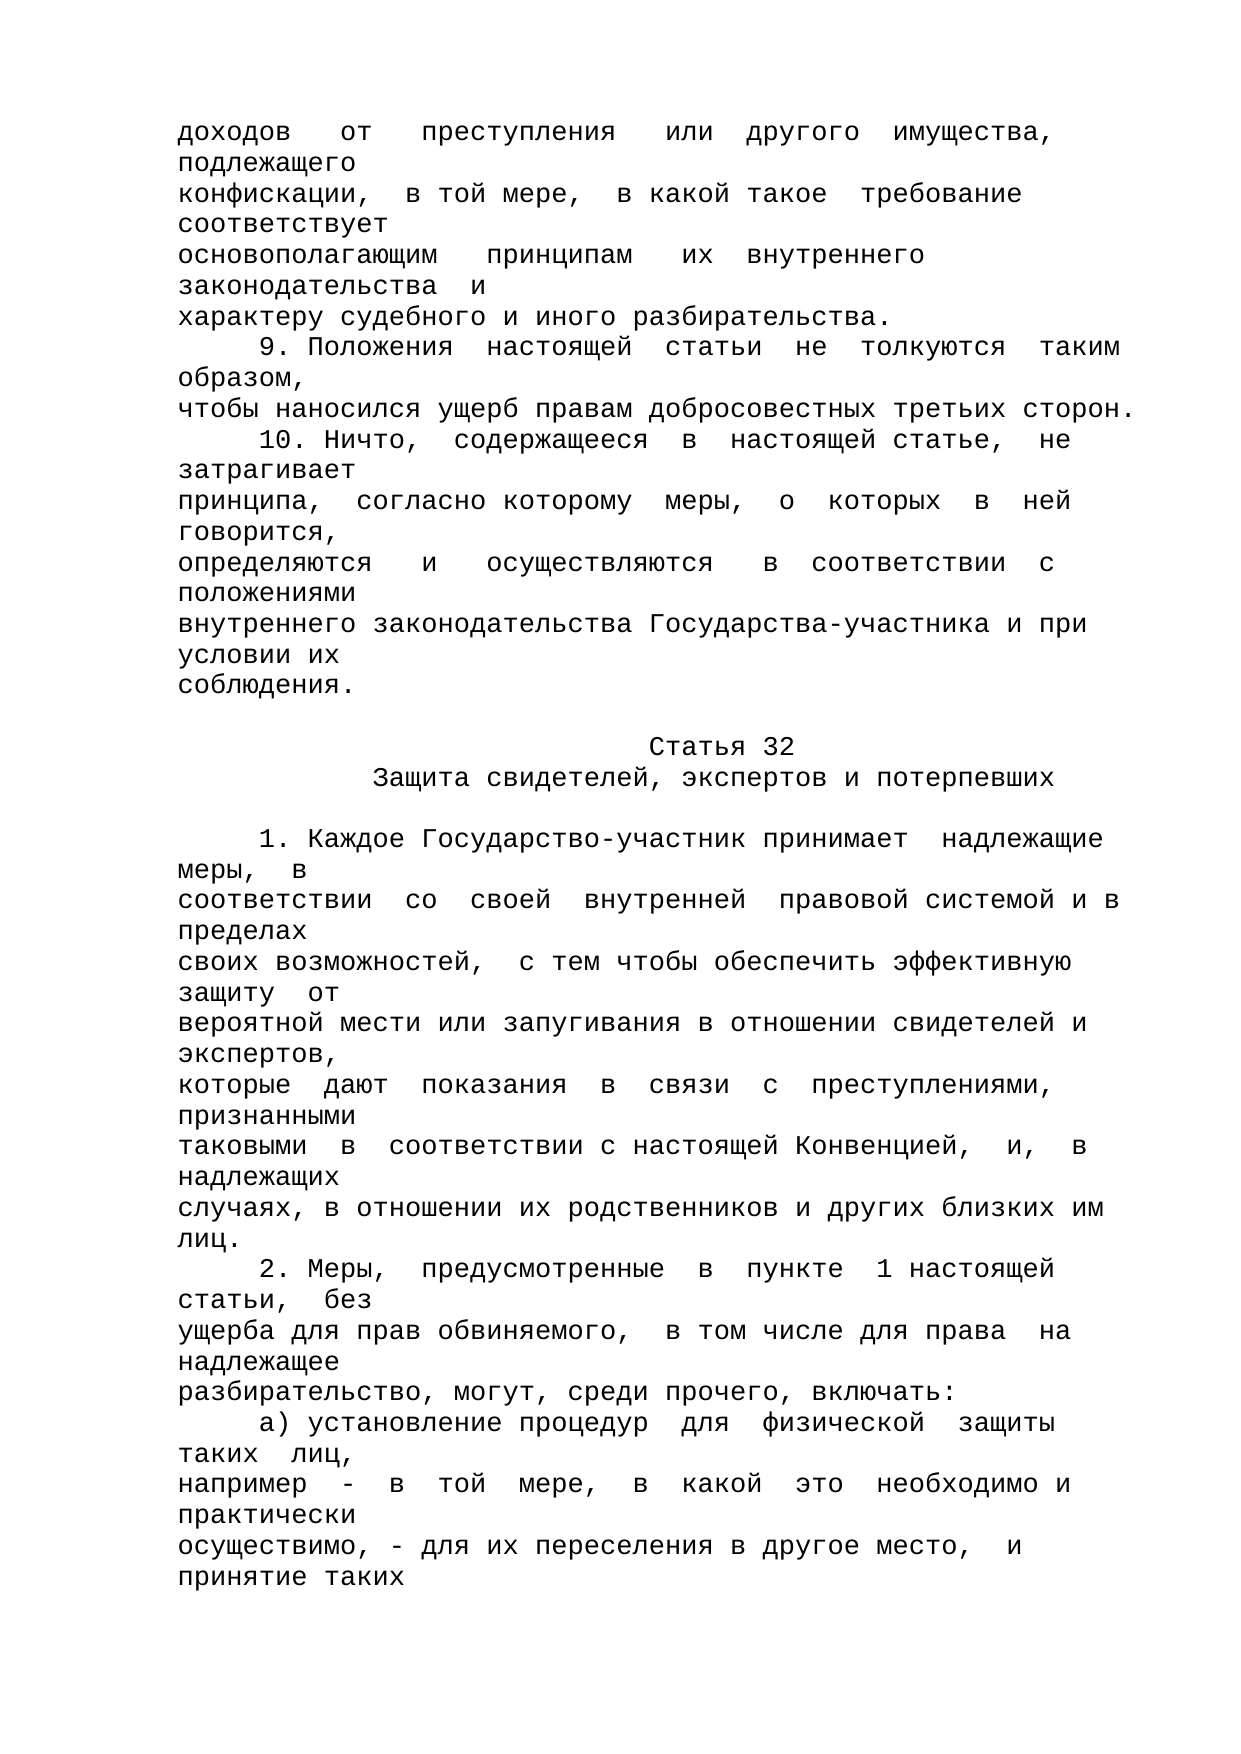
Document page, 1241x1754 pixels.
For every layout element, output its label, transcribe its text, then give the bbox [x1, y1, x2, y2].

text соответствии со своей внутренней правовой системой и в пределах [177, 886, 1152, 948]
text случаях, в отношении их родственников и других близких им лиц. [177, 1194, 1152, 1255]
text своих возможностей, с тем чтобы обеспечить эффективную защиту от [177, 948, 1152, 1009]
text a) установление процедур для физической защиты таких лиц, [177, 1409, 1152, 1470]
text конфискации, в той мере, в какой такое требование соответствует [177, 179, 1152, 241]
text доходов от преступления или другого имущества, подлежащего [177, 118, 1152, 179]
text 1. Каждое Государство-участник принимает надлежащие меры, в [177, 825, 1152, 886]
text характеру судебного и иного разбирательства. [177, 302, 1152, 333]
text таковыми в соответствии с настоящей Конвенцией, и, в надлежащих [177, 1132, 1152, 1194]
text которые дают показания в связи с преступлениями, признанными [177, 1071, 1152, 1132]
text чтобы наносился ущерб правам добросовестных третьих сторон. [177, 395, 1152, 425]
text 10. Ничто, содержащееся в настоящей статье, не затрагивает [177, 425, 1152, 487]
text Защита свидетелей, экспертов и потерпевших [177, 763, 1152, 794]
text принципа, согласно которому меры, о которых в ней говорится, [177, 487, 1152, 548]
text 2. Меры, предусмотренные в пункте 1 настоящей статьи, без [177, 1255, 1152, 1317]
text разбирательство, могут, среди прочего, включать: [177, 1378, 1152, 1409]
text внутреннего законодательства Государства-участника и при условии их [177, 610, 1152, 671]
text например - в той мере, в какой это необходимо и практически [177, 1470, 1152, 1532]
text 9. Положения настоящей статьи не толкуются таким образом, [177, 333, 1152, 395]
text осуществимо, - для их переселения в другое место, и принятие таких [177, 1532, 1152, 1593]
text вероятной мести или запугивания в отношении свидетелей и экспертов, [177, 1009, 1152, 1071]
text определяются и осуществляются в соответствии с положениями [177, 548, 1152, 610]
text основополагающим принципам их внутреннего законодательства и [177, 241, 1152, 302]
text ущерба для прав обвиняемого, в том числе для права на надлежащее [177, 1317, 1152, 1378]
text Статья 32 [177, 733, 1152, 763]
text соблюдения. [177, 671, 1152, 702]
